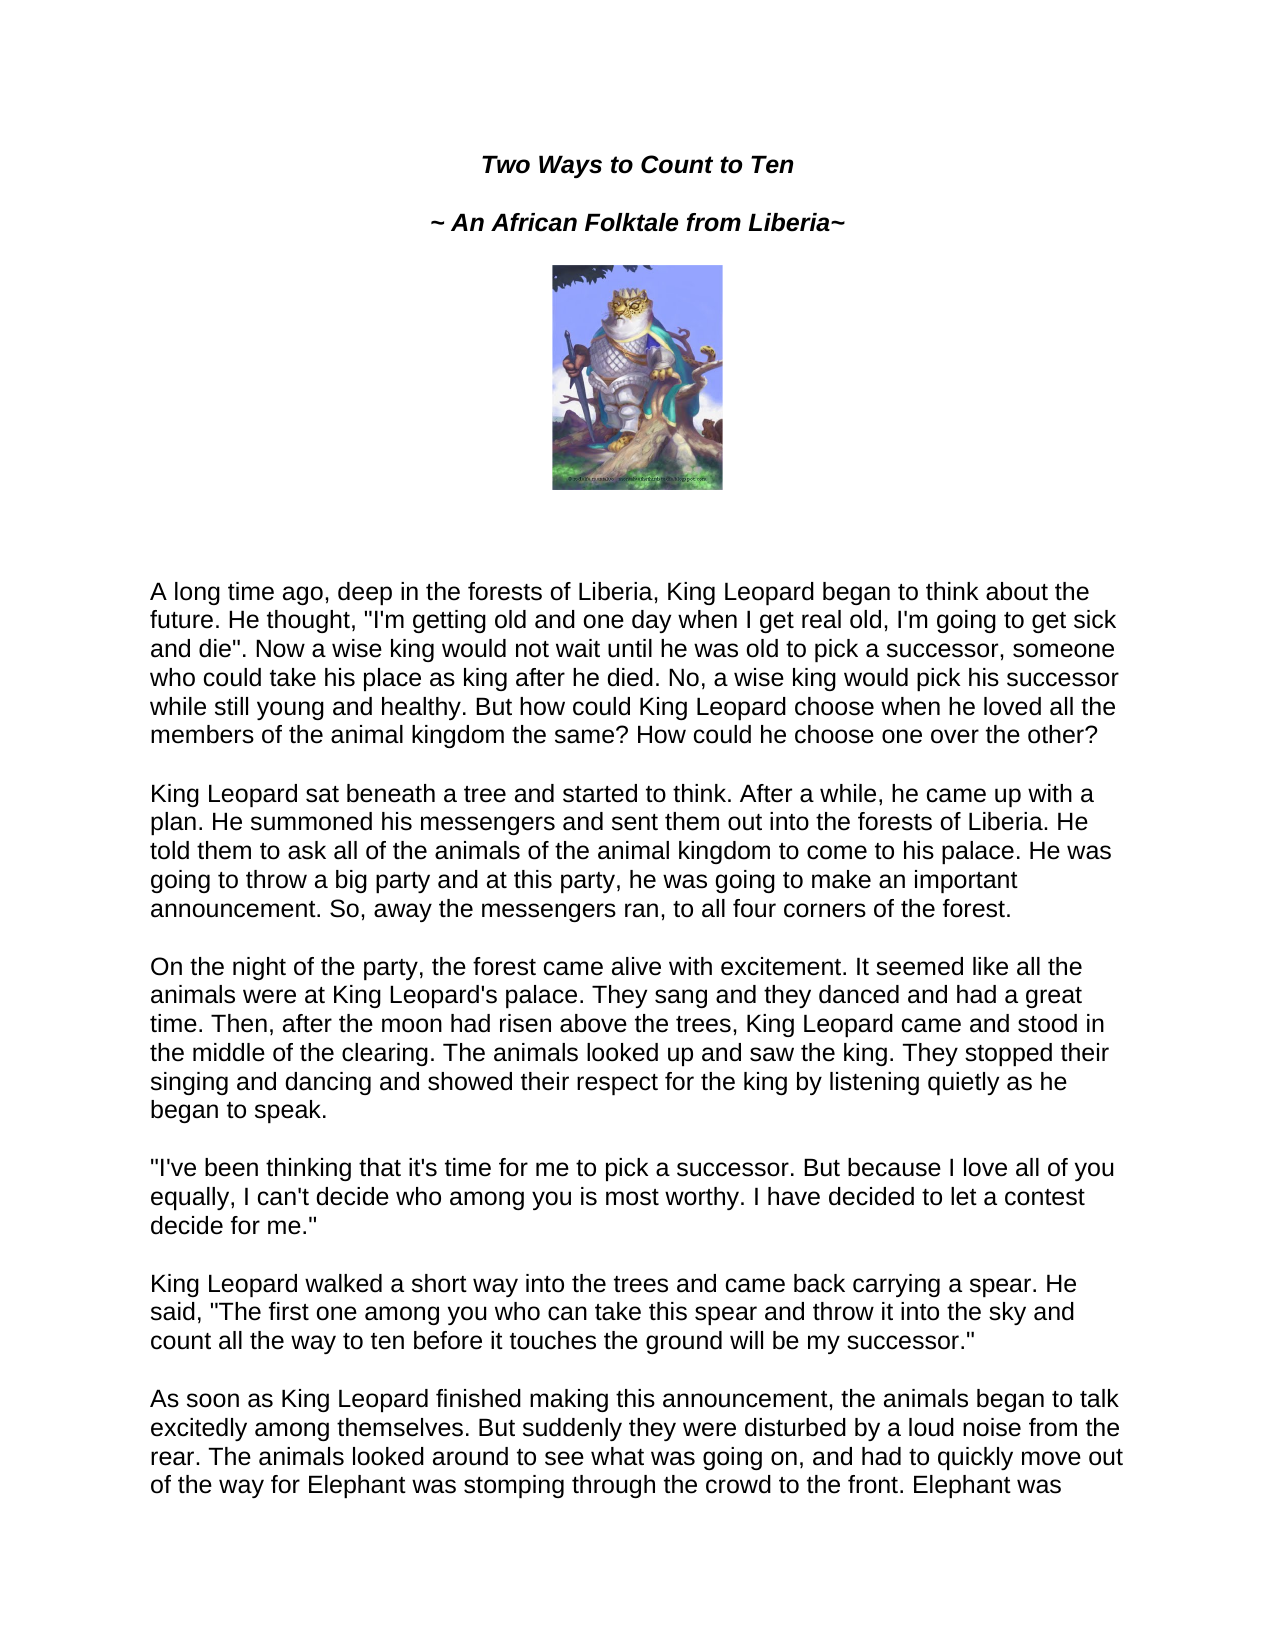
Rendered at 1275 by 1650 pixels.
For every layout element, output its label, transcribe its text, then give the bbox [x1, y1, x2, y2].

text "I've been thinking that it's time for me to pick a successor. But because I love all of you equally, I can't decide who among you is most worthy. I have decided to let a contest decide for me." [150, 1153, 1125, 1239]
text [150, 1384, 1125, 1499]
text On the night of the party, the forest came alive with excitement. It seemed like all the animals were at King Leopard's palace. They sang and they danced and had a great time. Then, after the moon had risen above the trees, King Leopard came and stood in the middle of the clearing. The animals looked up and saw the king. They stopped their singing and dancing and showed their respect for the king by listening quietly as he began to speak. [150, 951, 1125, 1124]
picture [552, 265, 723, 490]
text King Leopard walked a short way into the trees and came back carrying a spear. He said, "The first one among you who can take this spear and throw it into the sky and count all the way to ten before it touches the ground will be my successor." [150, 1268, 1125, 1355]
text King Leopard sat beneath a tree and started to think. After a while, he came up with a plan. He summoned his messengers and sent them out into the forests of Liberia. He told them to ask all of the animals of the animal kingdom to come to his palace. He was going to throw a big party and at this party, he was going to make an important announcement. So, away the messengers ran, to all four corners of the forest. [150, 778, 1125, 922]
text A long time ago, deep in the forests of Liberia, King Leopard began to think about the future. He thought, "I'm getting old and one day when I get real old, I'm going to get sick and die". Now a wise king would not wait until he was old to pick a successor, someone who could take his place as king after he died. No, a wise king would pick his successor while still young and healthy. But how could King Leopard choose when he loved all the members of the animal kingdom the same? How could he choose one over the other? [150, 577, 1125, 749]
text ~ An African Folktale from Liberia~ [150, 208, 1125, 237]
text Two Ways to Count to Ten [150, 150, 1125, 179]
